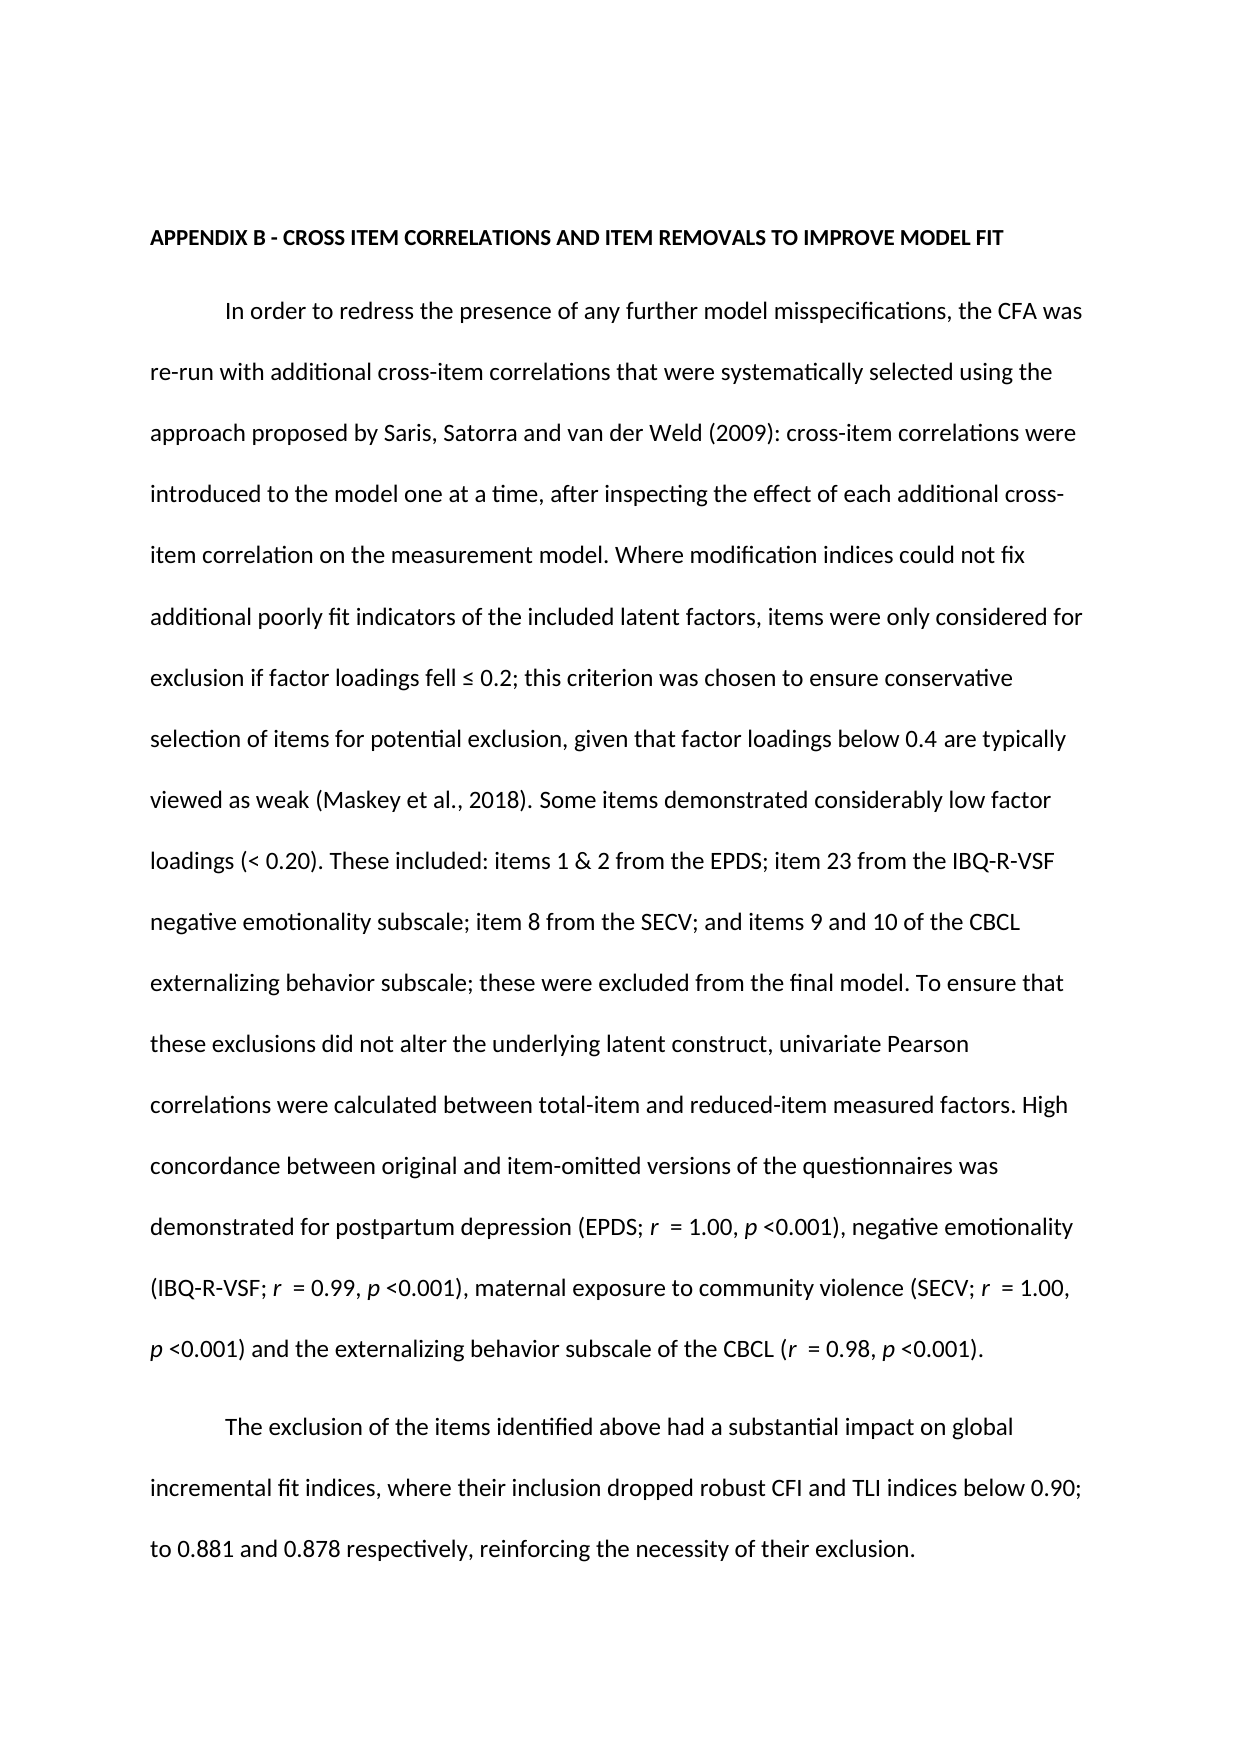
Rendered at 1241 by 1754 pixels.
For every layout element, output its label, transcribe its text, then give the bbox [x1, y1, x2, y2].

text In order to redress the presence of any further model misspecifications, the CFA was re-run with additional cross-item correlations that were systematically selected using the approach proposed by Saris, Satorra and van der Weld (2009): cross-item correlations were introduced to the model one at a time, after inspecting the effect of each additional cross-item correlation on the measurement model. Where modification indices could not fix additional poorly fit indicators of the included latent factors, items were only considered for exclusion if factor loadings fell ≤ 0.2; this criterion was chosen to ensure conservative selection of items for potential exclusion, given that factor loadings below 0.4 are typically viewed as weak (Maskey et al., 2018). Some items demonstrated considerably low factor loadings (< 0.20). These included: items 1 & 2 from the EPDS; item 23 from the IBQ-R-VSF negative emotionality subscale; item 8 from the SECV; and items 9 and 10 of the CBCL externalizing behavior subscale; these were excluded from the final model. To ensure that these exclusions did not alter the underlying latent construct, univariate Pearson correlations were calculated between total-item and reduced-item measured factors. High concordance between original and item-omitted versions of the questionnaires was demonstrated for postpartum depression (EPDS; r = 1.00, p <0.001), negative emotionality (IBQ-R-VSF; r = 0.99, p <0.001), maternal exposure to community violence (SECV; r = 1.00, p <0.001) and the externalizing behavior subscale of the CBCL (r = 0.98, p <0.001). [150, 295, 1090, 1364]
text The exclusion of the items identified above had a substantial impact on global incremental fit indices, where their inclusion dropped robust CFI and TLI indices below 0.90; to 0.881 and 0.878 respectively, reinforcing the necessity of their exclusion. [150, 1411, 1090, 1563]
text APPENDIX B - CROSS ITEM CORRELATIONS AND ITEM REMOVALS TO IMPROVE MODEL FIT [150, 223, 1090, 251]
